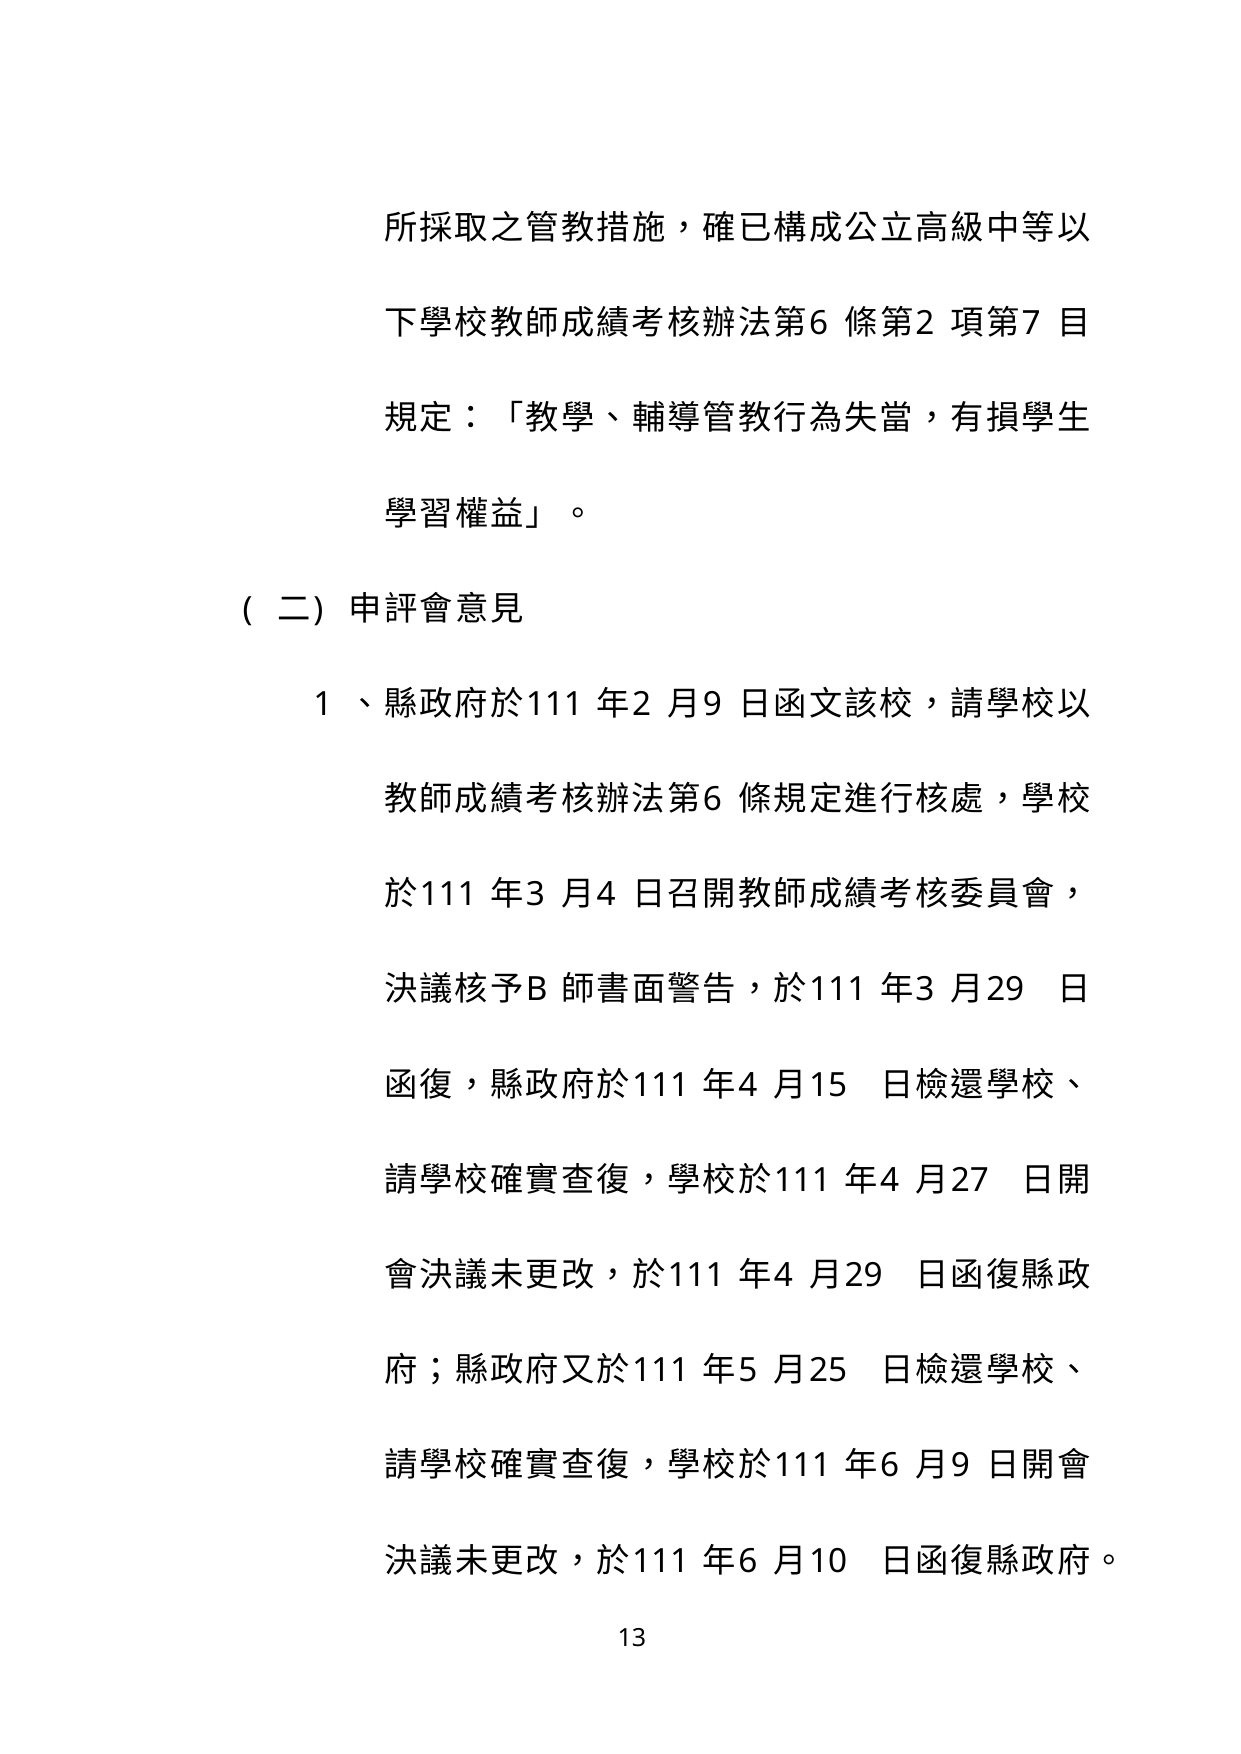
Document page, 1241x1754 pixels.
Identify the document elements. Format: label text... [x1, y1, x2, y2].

subtitle 申評會意見 [242, 558, 1092, 653]
